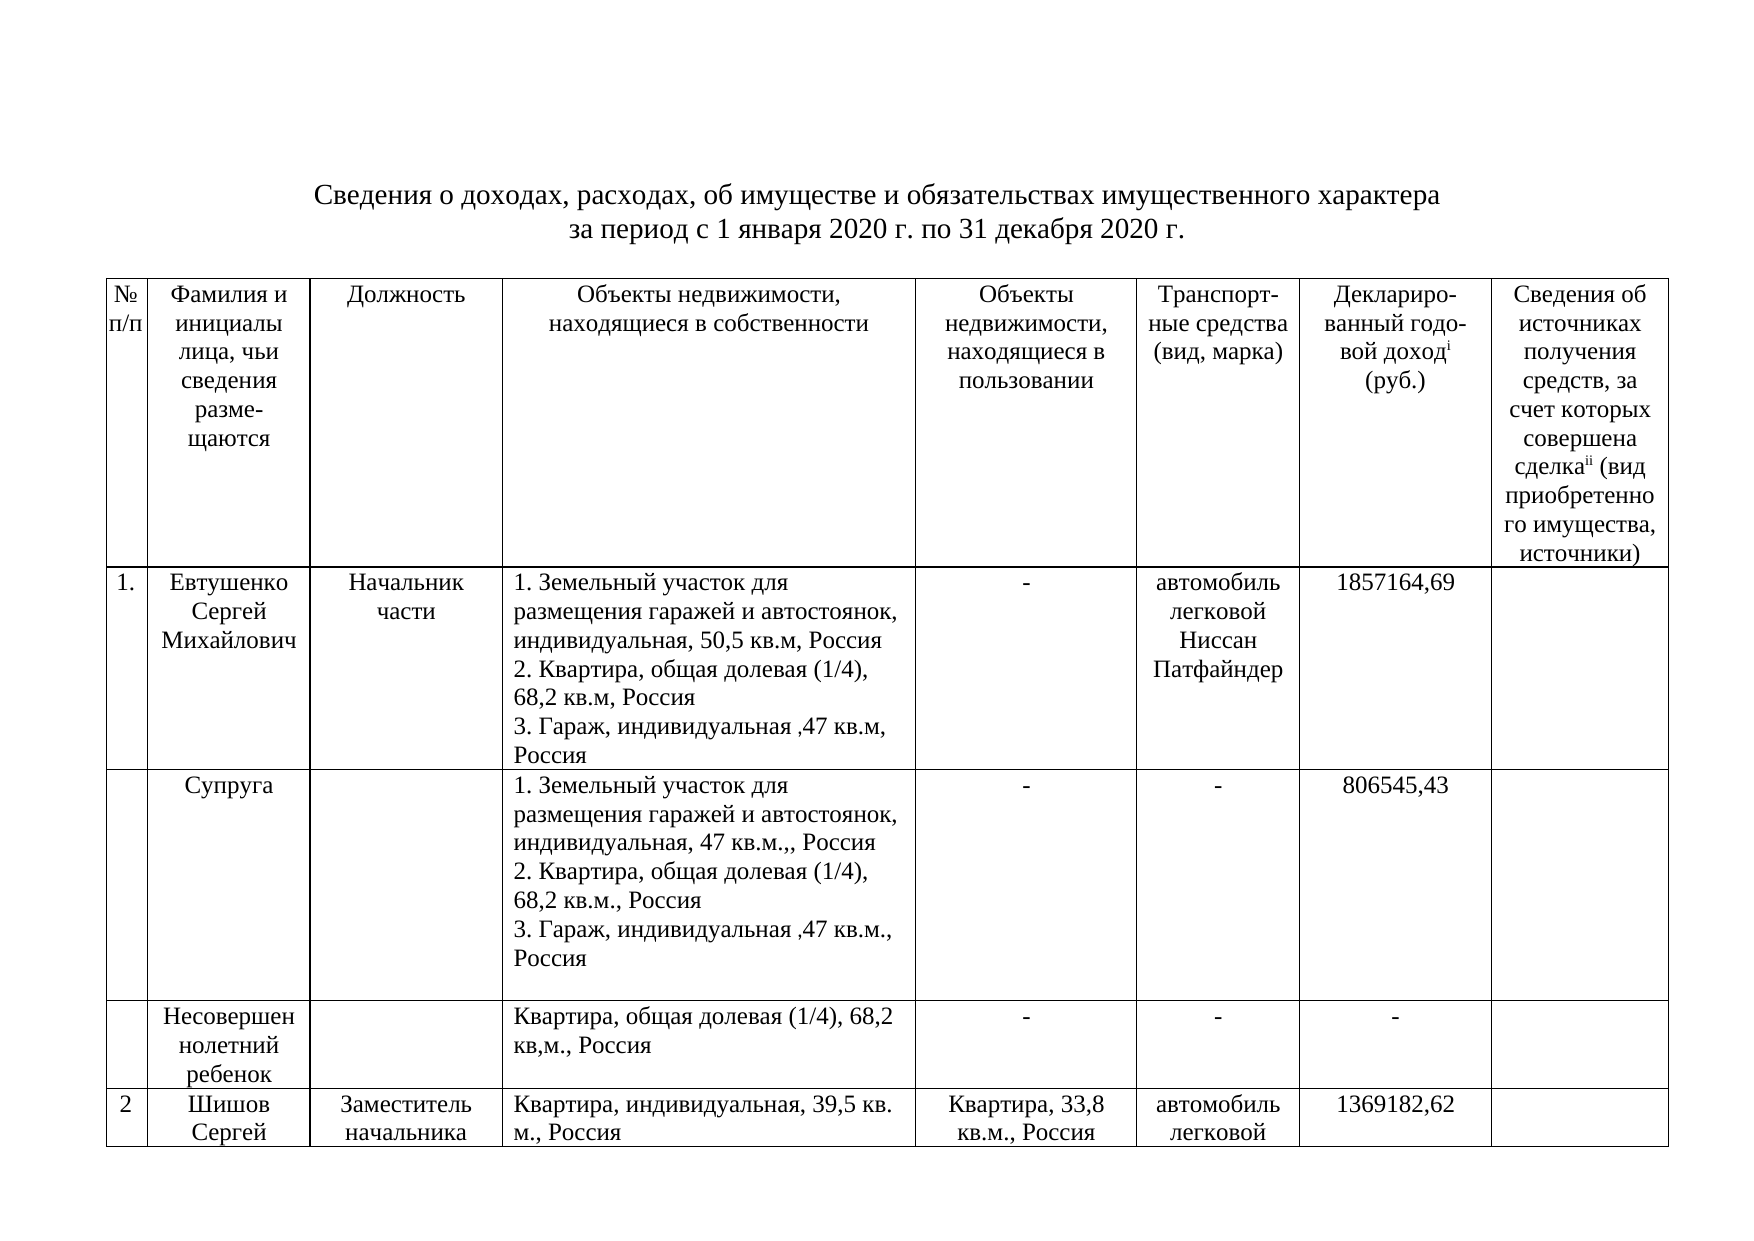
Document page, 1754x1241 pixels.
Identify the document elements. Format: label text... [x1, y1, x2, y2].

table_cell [311, 1089, 502, 1146]
table_cell [311, 1001, 502, 1088]
table_cell - [1300, 1001, 1491, 1088]
table_cell - [916, 568, 1136, 769]
table_cell [1492, 568, 1668, 769]
text за период с 1 января 2020 г. по 31 декабря 2020 г. [118, 211, 1636, 244]
table_cell 2 [107, 1089, 147, 1146]
table_header Объекты недвижимости, находящиеся в собственности [503, 279, 915, 566]
table_cell [1492, 770, 1668, 1000]
table_cell - [916, 770, 1136, 1000]
table_cell Евтушенко Сергей Михайлович [148, 568, 309, 769]
table_cell Квартира, общая долевая (1/4), 68,2 кв,м., Россия [503, 1001, 915, 1088]
text Сведения о доходах, расходах, об имуществе и обязательствах имущественного характера [118, 177, 1636, 211]
table_cell Супруга [148, 770, 309, 1000]
table_header Объекты недвижимости, находящиеся в пользовании [916, 279, 1136, 566]
table_cell - [1137, 770, 1299, 1000]
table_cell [916, 1089, 1136, 1146]
table_cell 806545,43 [1300, 770, 1491, 1000]
table_header Деклариро-ванный годо-вой доход (руб.) [1300, 279, 1491, 566]
table_cell - [1137, 1001, 1299, 1088]
table_cell Несовершеннолетний ребенок [148, 1001, 309, 1088]
table_cell [1492, 1001, 1668, 1088]
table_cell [1137, 1089, 1299, 1146]
table_header № п/п [107, 279, 147, 566]
table_cell 1857164,69 [1300, 568, 1491, 769]
table_header Сведения об источниках получения средств, за счет которых совершена сделка (вид приобретенного имущества, источники) [1492, 279, 1668, 566]
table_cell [148, 1089, 309, 1146]
table_cell 1. [107, 568, 147, 769]
table_cell [107, 1001, 147, 1088]
table_header Фамилия и инициалы лица, чьи сведения разме-щаются [148, 279, 309, 566]
table_cell [1492, 1089, 1668, 1146]
table_cell 1369182,62 [1300, 1089, 1491, 1146]
table_header Должность [311, 279, 502, 566]
table_header Транспорт-ные средства (вид, марка) [1137, 279, 1299, 566]
table_cell [311, 770, 502, 1000]
table_cell [107, 770, 147, 1000]
table_cell - [916, 1001, 1136, 1088]
table_cell 1. Земельный участок для размещения гаражей и автостоянок, индивидуальная, 50,5 кв.м, Россия 2. Квартира, общая долевая (1/4), 68,2 кв.м, Россия 3. Гараж, индивидуальная ,47 кв.м, Россия [503, 568, 915, 769]
table_cell автомобиль легковой Ниссан Патфайндер [1137, 568, 1299, 769]
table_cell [503, 1089, 915, 1146]
table_cell 1. Земельный участок для размещения гаражей и автостоянок, индивидуальная, 47 кв.м.,, Россия 2. Квартира, общая долевая (1/4), 68,2 кв.м., Россия 3. Гараж, индивидуальная ,47 кв.м., Россия [503, 770, 915, 1000]
table_cell Начальник части [311, 568, 502, 769]
